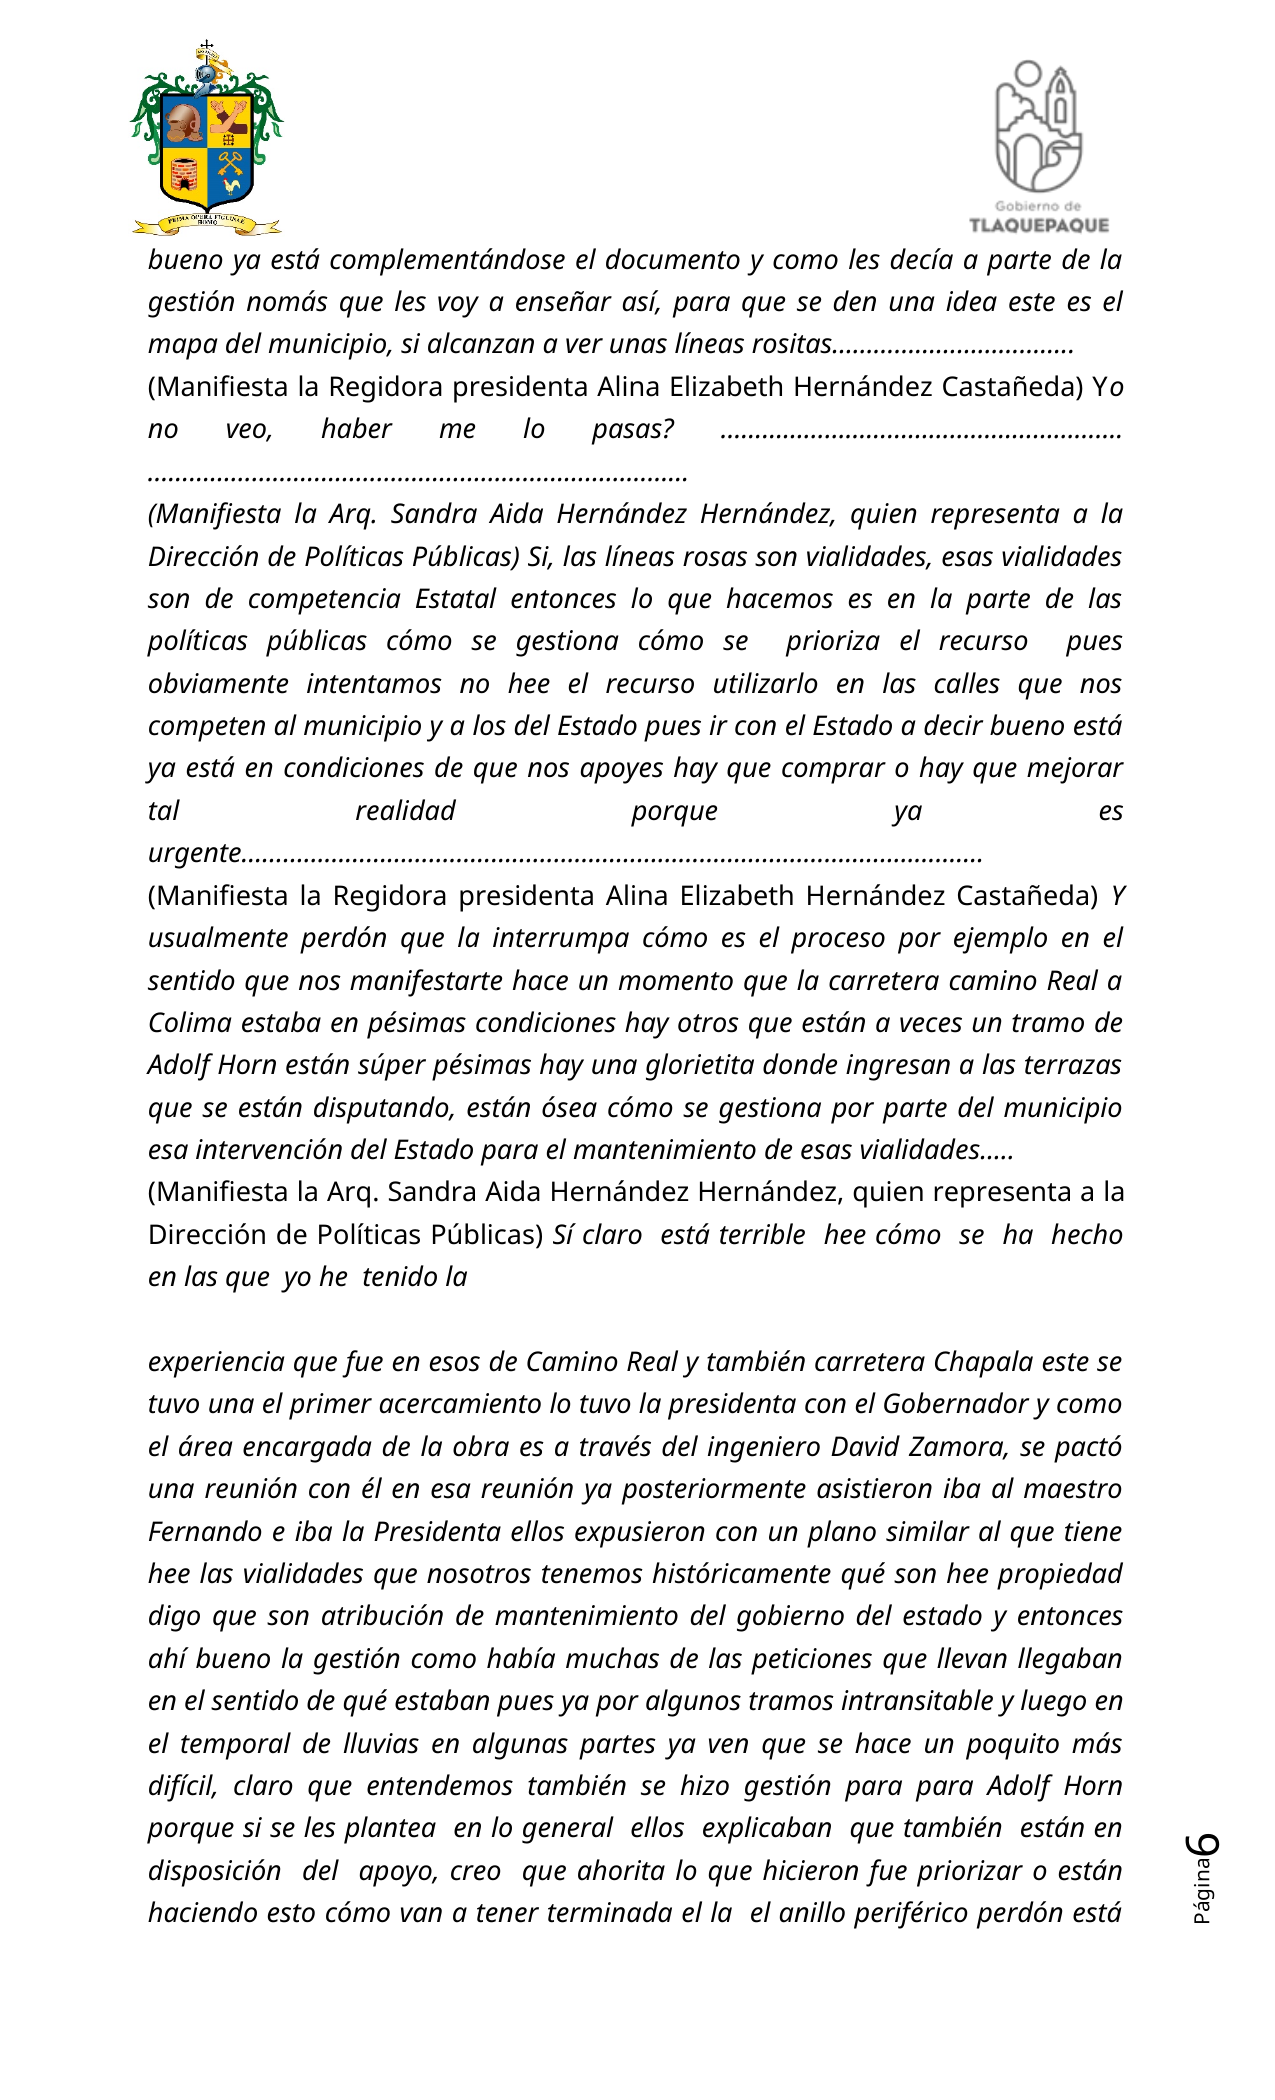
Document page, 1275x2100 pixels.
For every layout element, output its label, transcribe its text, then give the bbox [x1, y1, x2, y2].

text (Manifiesta la Regidora presidenta Alina Elizabeth Hernández Castañeda) Yo no veo, haber me lo pasas? ………………………………………………….…………………………………………………………………… [148, 367, 1127, 489]
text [148, 1342, 1127, 1931]
picture [127, 38, 286, 237]
text (Manifiesta la Regidora presidenta Alina Elizabeth Hernández Castañeda) Y usualmente perdón que la interrumpa cómo es el proceso por ejemplo en el sentido que nos manifestarte hace un momento que la carretera camino Real a Colima estaba en pésimas condiciones hay otros que están a veces un tramo de Adolf Horn están súper pésimas hay una glorietita donde ingresan a las terrazas que se están disputando, están ósea cómo se gestiona por parte del municipio esa intervención del Estado para el mantenimiento de esas vialidades….. [148, 876, 1127, 1167]
text (Manifiesta la Arq. Sandra Aida Hernández Hernández, quien representa a la Dirección de Políticas Públicas) Sí claro está terrible hee cómo se ha hecho en las que yo he tenido la [148, 1173, 1127, 1294]
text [148, 148, 1127, 362]
text (Manifiesta la Arq. Sandra Aida Hernández Hernández, quien representa a la Dirección de Políticas Públicas) Si, las líneas rosas son vialidades, esas vialidades son de competencia Estatal entonces lo que hacemos es en la parte de las políticas públicas cómo se gestiona cómo se prioriza el recurso pues obviamente intentamos no hee el recurso utilizarlo en las calles que nos competen al municipio y a los del Estado pues ir con el Estado a decir bueno está ya está en condiciones de que nos apoyes hay que comprar o hay que mejorar tal realidad porque ya es urgente……………………………………………………………………………….……………. [148, 494, 1127, 871]
